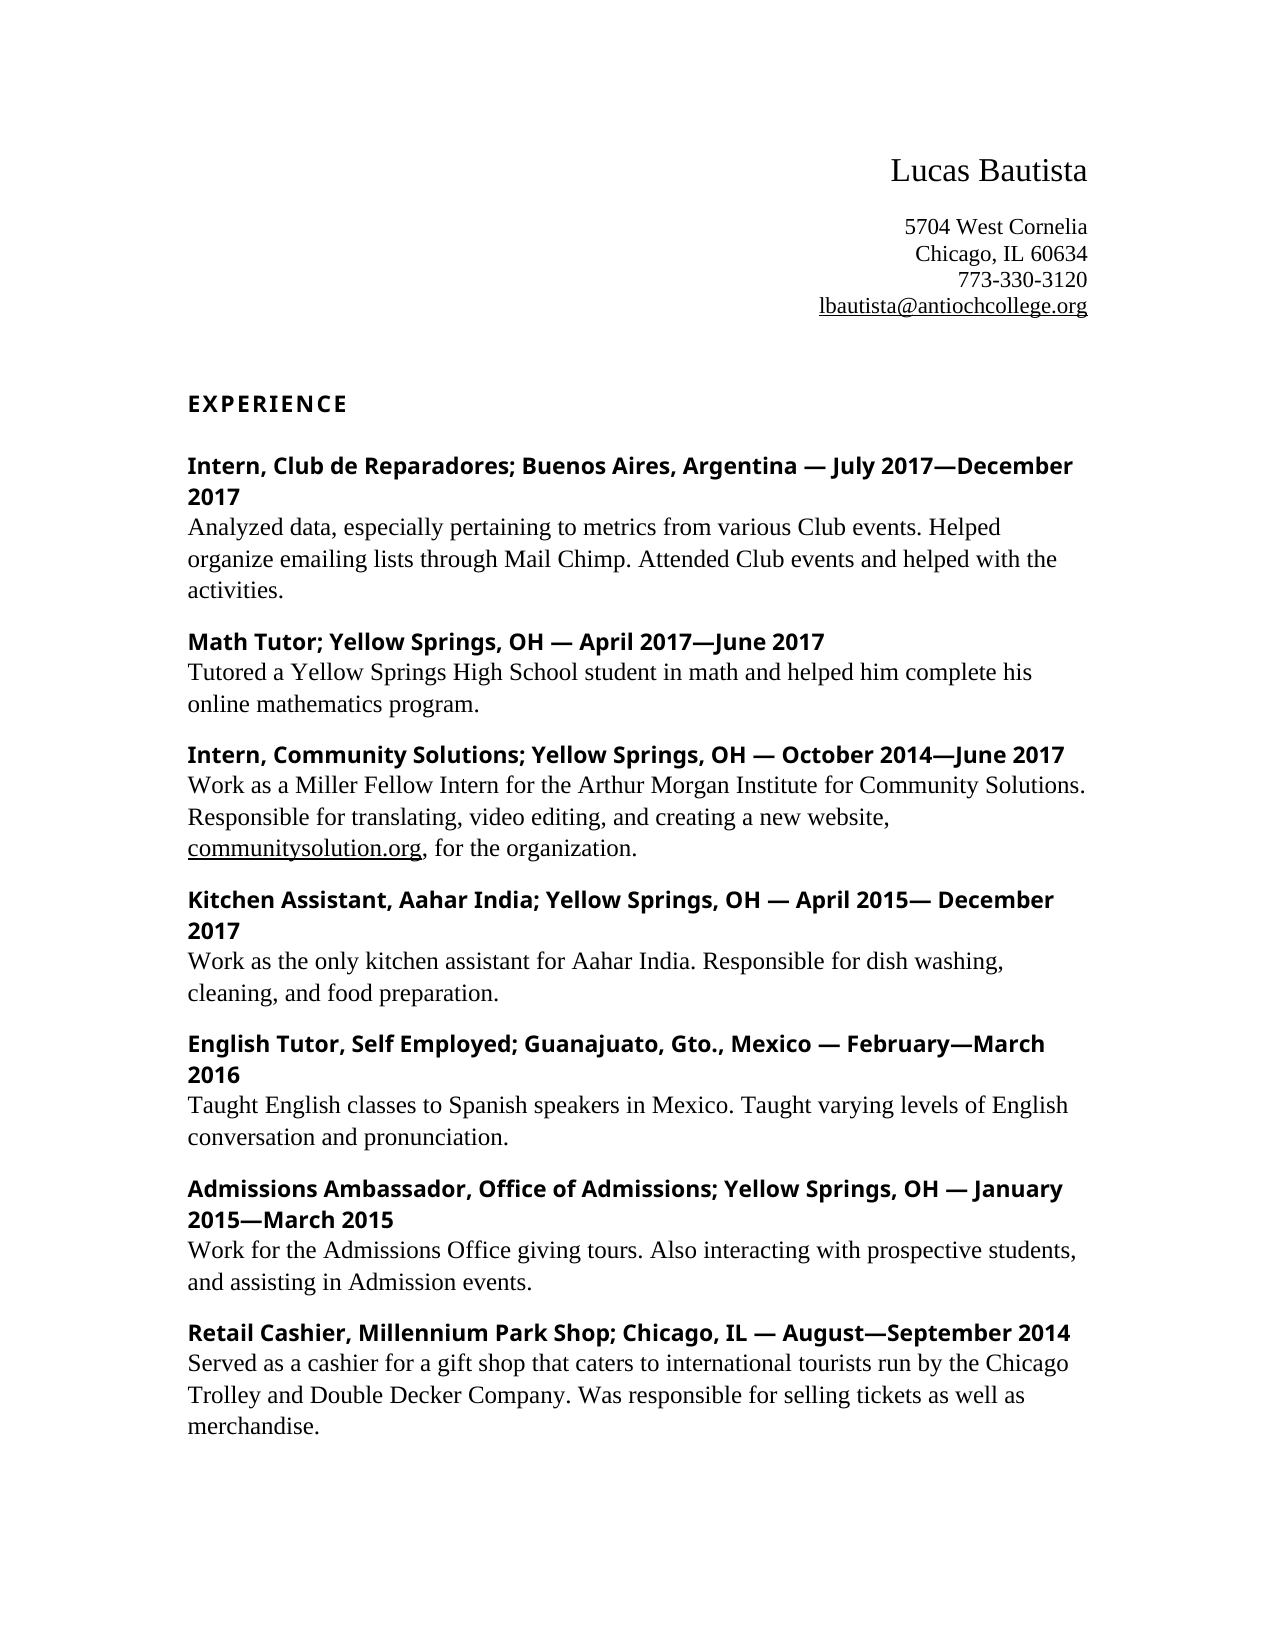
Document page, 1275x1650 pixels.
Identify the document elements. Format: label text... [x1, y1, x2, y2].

subtitle Intern, Community Solutions; Yellow Springs, OH — October 2014—June 2017 [187, 739, 1087, 770]
subtitle EXPERIENCE [187, 387, 1087, 419]
text Analyzed data, especially pertaining to metrics from various Club events. Helped organize emailing lists through Mail Chimp. Attended Club events and helped with the activities. [187, 512, 1087, 604]
text Work as the only kitchen assistant for Aahar India. Responsible for dish washing, cleaning, and food preparation. [187, 946, 1087, 1007]
subtitle Admissions Ambassador, Office of Admissions; Yellow Springs, OH — January 2015—March 2015 [187, 1172, 1087, 1235]
text Work for the Admissions Office giving tours. Also interacting with prospective students, and assisting in Admission events. [187, 1235, 1087, 1295]
text 5704 West Cornelia [187, 213, 1087, 240]
subtitle Math Tutor; Yellow Springs, OH — April 2017—June 2017 [187, 626, 1087, 657]
text Tutored a Yellow Springs High School student in math and helped him complete his online mathematics program. [187, 657, 1087, 717]
text Work as a Miller Fellow Intern for the Arthur Morgan Institute for Community Solutions. Responsible for translating, video editing, and creating a new website, communitysolution.org, for the organization. [187, 770, 1087, 862]
text Served as a cashier for a gift shop that caters to international tourists run by the Chicago Trolley and Double Decker Company. Was responsible for selling tickets as well as merchandise. [187, 1348, 1087, 1440]
subtitle English Tutor, Self Employed; Guanajuato, Gto., Mexico — February—March 2016 [187, 1028, 1087, 1091]
subtitle Intern, Club de Reparadores; Buenos Aires, Argentina — July 2017—December 2017 [187, 450, 1087, 512]
text Lucas Bautista [187, 150, 1087, 188]
subtitle Kitchen Assistant, Aahar India; Yellow Springs, OH — April 2015— December 2017 [187, 884, 1087, 946]
text Chicago, IL 60634 [187, 240, 1087, 266]
subtitle Retail Cashier, Millennium Park Shop; Chicago, IL — August—September 2014 [187, 1317, 1087, 1348]
text lbautista@antiochcollege.org [187, 292, 1087, 319]
text 773-330-3120 [187, 266, 1087, 292]
text Taught English classes to Spanish speakers in Mexico. Taught varying levels of English conversation and pronunciation. [187, 1091, 1087, 1151]
